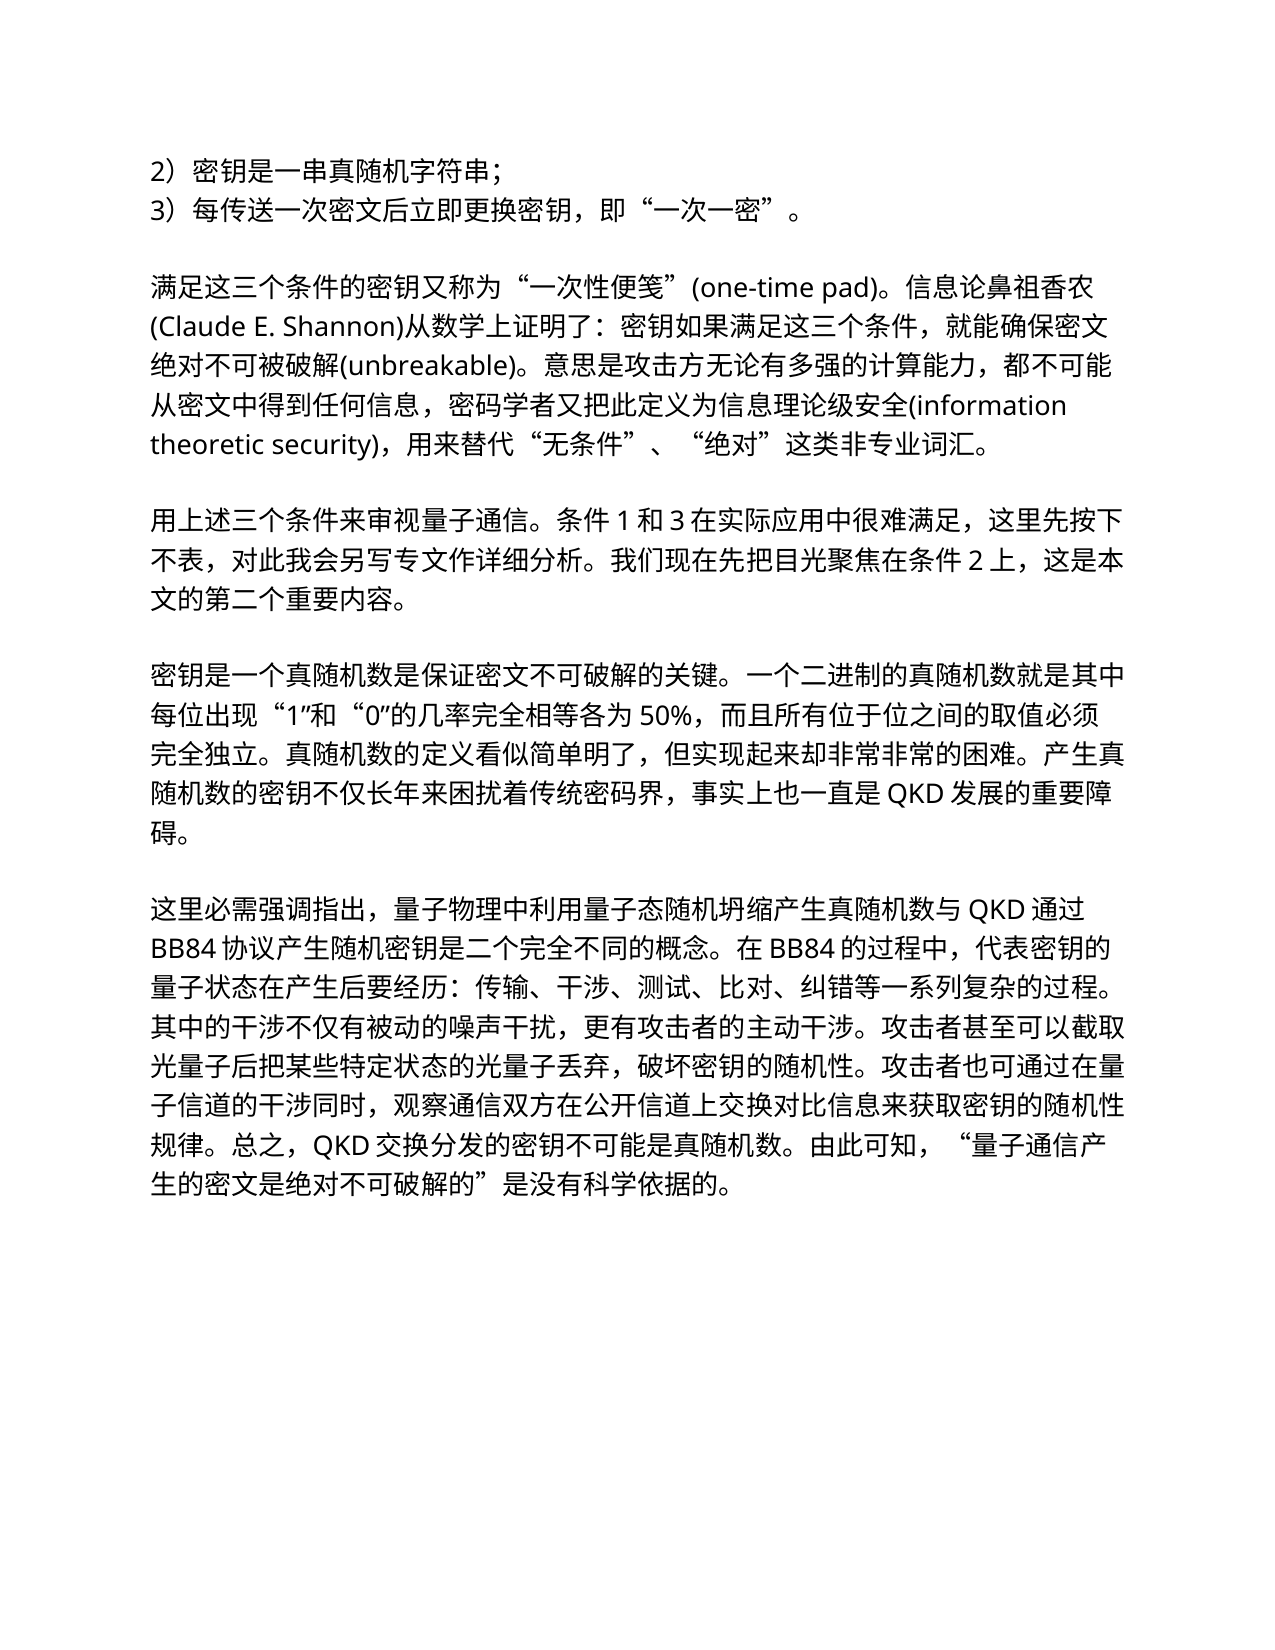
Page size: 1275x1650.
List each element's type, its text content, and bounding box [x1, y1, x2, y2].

text 2）密钥是一串真随机字符串； [150, 150, 1125, 189]
text 满足这三个条件的密钥又称为“一次性便笺”(one-time pad)。信息论鼻祖香农(Claude E. Shannon)从数学上证明了：密钥如果满足这三个条件，就能确保密文绝对不可被破解(unbreakable)。意思是攻击方无论有多强的计算能力，都不可能从密文中得到任何信息，密码学者又把此定义为信息理论级安全(information theoretic security)，用来替代“无条件”、“绝对”这类非专业词汇。 [150, 266, 1125, 462]
text 密钥是一个真随机数是保证密文不可破解的关键。一个二进制的真随机数就是其中每位出现“1”和“0”的几率完全相等各为50%，而且所有位于位之间的取值必须完全独立。真随机数的定义看似简单明了，但实现起来却非常非常的困难。产生真随机数的密钥不仅长年来困扰着传统密码界，事实上也一直是QKD发展的重要障碍。 [150, 654, 1125, 851]
text 用上述三个条件来审视量子通信。条件1和3在实际应用中很难满足，这里先按下不表，对此我会另写专文作详细分析。我们现在先把目光聚焦在条件2上，这是本文的第二个重要内容。 [150, 499, 1125, 617]
text 这里必需强调指出，量子物理中利用量子态随机坍缩产生真随机数与QKD通过BB84协议产生随机密钥是二个完全不同的概念。在BB84的过程中，代表密钥的量子状态在产生后要经历：传输、干涉、测试、比对、纠错等一系列复杂的过程。其中的干涉不仅有被动的噪声干扰，更有攻击者的主动干涉。攻击者甚至可以截取光量子后把某些特定状态的光量子丢弃，破坏密钥的随机性。攻击者也可通过在量子信道的干涉同时，观察通信双方在公开信道上交换对比信息来获取密钥的随机性规律。总之，QKD交换分发的密钥不可能是真随机数。由此可知，“量子通信产生的密文是绝对不可破解的”是没有科学依据的。 [150, 888, 1125, 1202]
text 3）每传送一次密文后立即更换密钥，即“一次一密”。 [150, 189, 1125, 229]
